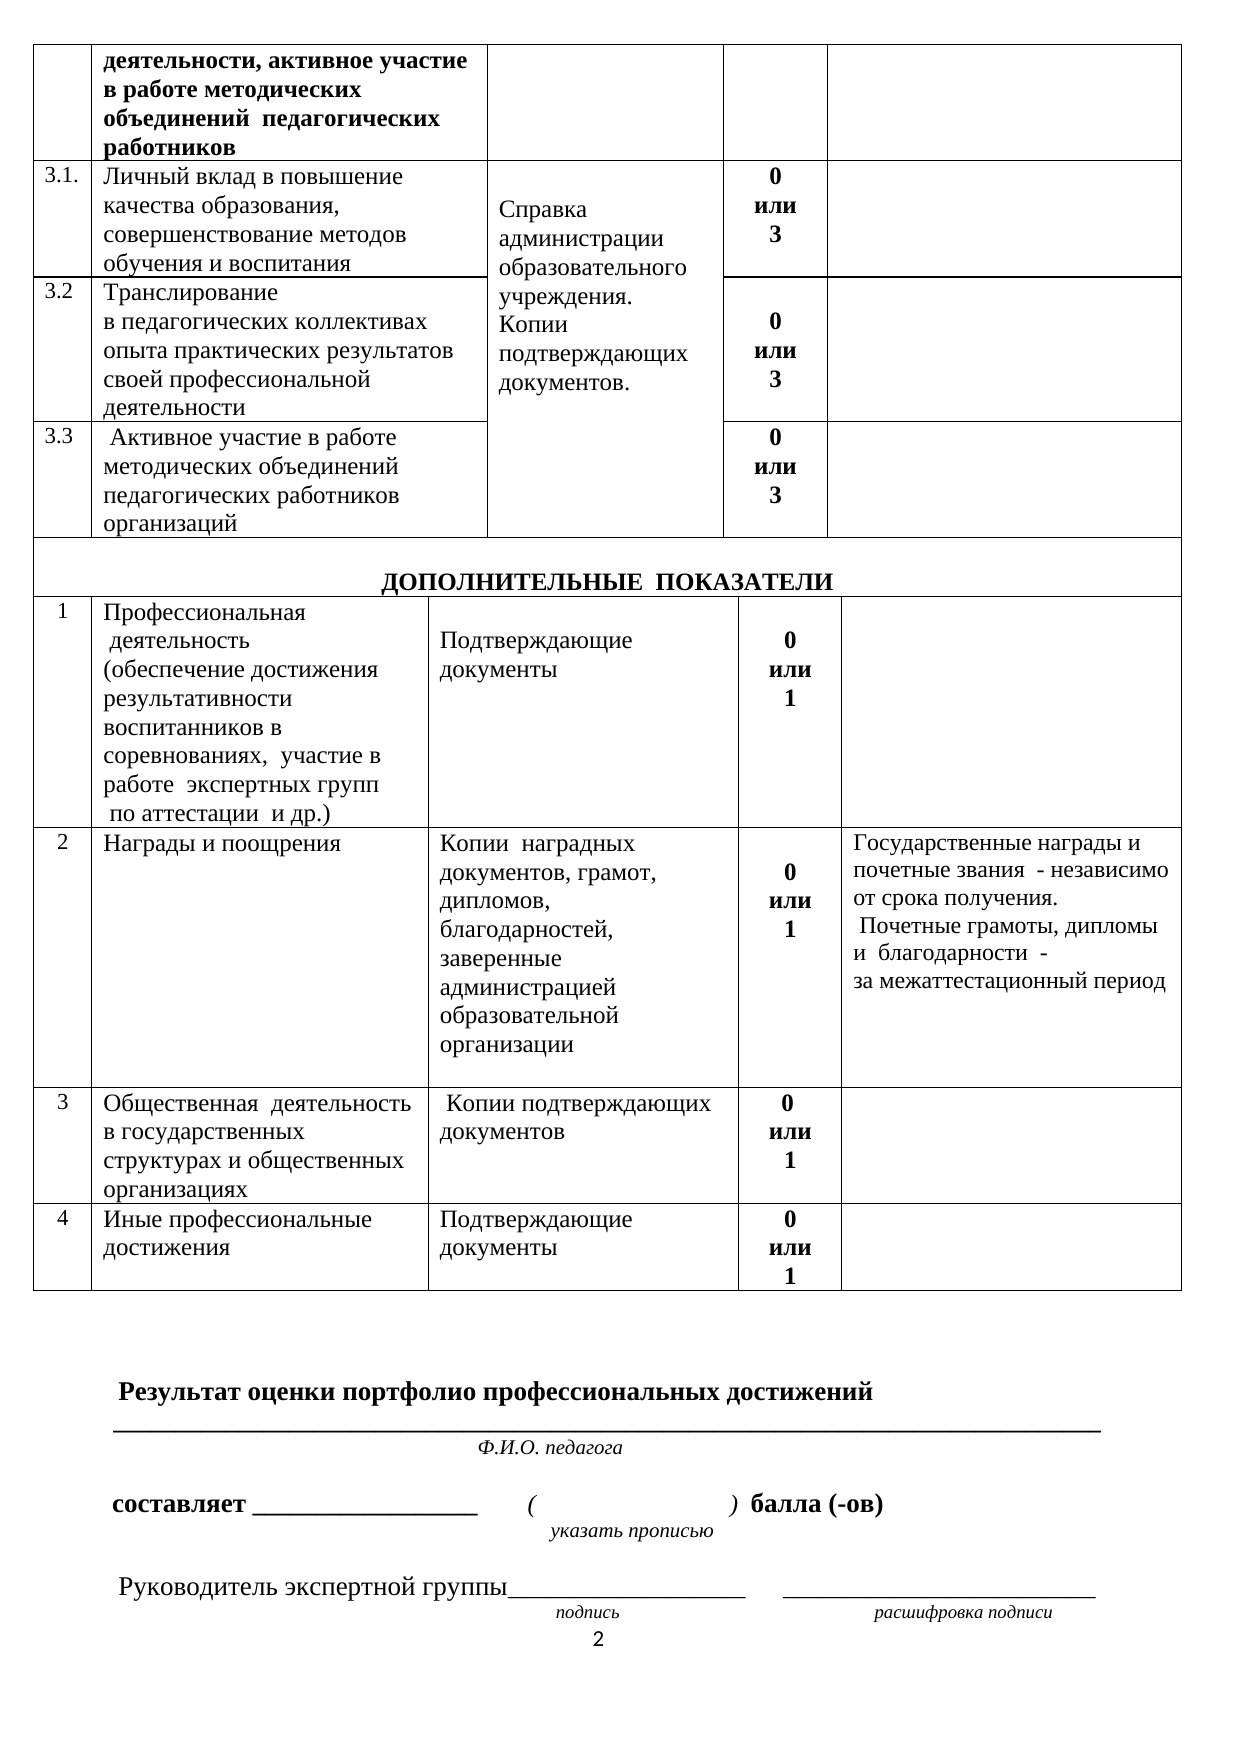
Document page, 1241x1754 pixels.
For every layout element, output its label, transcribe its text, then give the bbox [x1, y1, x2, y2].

table_cell Подтверждающие документы [429, 1204, 738, 1290]
table_cell Активное участие в работе методических объединений педагогических работников организаций [92, 422, 487, 537]
table_cell 0 или 3 [724, 278, 827, 421]
text подпись расшифровка подписи [44, 1601, 1152, 1623]
table_cell 1 [34, 597, 91, 827]
table_cell Профессиональная деятельность (обеспечение достижения результативности воспитанников в соревнованиях, участие в работе экспертных групп по аттестации и др.) [92, 597, 428, 827]
text указать прописью [44, 1518, 1152, 1542]
table_cell Подтверждающие документы [429, 597, 738, 827]
table_cell [724, 45, 827, 160]
table_cell 3.3 [34, 422, 91, 537]
text составляет __________________ ( ) балла (-ов) [44, 1487, 1152, 1518]
table_cell [828, 45, 1181, 160]
table_cell Общественная деятельность в государственных структурах и общественных организациях [92, 1088, 428, 1203]
table_cell 0 или 3 [724, 161, 827, 276]
text Ф.И.О. педагога [44, 1435, 1152, 1459]
table_cell [488, 45, 723, 160]
table_cell Иные профессиональные достижения [92, 1204, 428, 1290]
table_cell Государственные награды и почетные звания - независимо от срока получения. Почетные грамоты, дипломы и благодарности - за межаттестационный период [842, 828, 1181, 1087]
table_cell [92, 45, 487, 160]
table_cell [842, 597, 1181, 827]
table_cell Транслирование в педагогических коллективах опыта практических результатов своей профессиональной деятельности [92, 278, 487, 421]
table_cell [842, 1204, 1181, 1290]
table_cell Копии подтверждающих документов [429, 1088, 738, 1203]
table_cell Награды и поощрения [92, 828, 428, 1087]
table_cell 0 или 1 [739, 1204, 841, 1290]
table_cell [842, 1088, 1181, 1203]
table_cell ДОПОЛНИТЕЛЬНЫЕ ПОКАЗАТЕЛИ [34, 538, 1181, 596]
table_cell Личный вклад в повышение качества образования, совершенствование методов обучения и воспитания [92, 161, 487, 276]
table_cell 0 или 3 [724, 422, 827, 537]
table_cell [828, 422, 1181, 537]
text _______________________________________________________________________________ [44, 1406, 1152, 1435]
table_cell 4 [34, 1204, 91, 1290]
table_cell Справка администрации образовательного учреждения. Копии подтверждающих документов. [488, 161, 723, 537]
table_cell [828, 278, 1181, 421]
table_cell 0 или 1 [739, 828, 841, 1087]
text Руководитель экспертной группы___________________ _________________________ [44, 1570, 1152, 1601]
table_cell Копии наградных документов, грамот, дипломов, благодарностей, заверенные администрацией образовательной организации [429, 828, 738, 1087]
table_cell 0 или 1 [739, 597, 841, 827]
table_cell 2 [34, 828, 91, 1087]
table_cell 3.1. [34, 161, 91, 276]
table_cell [828, 161, 1181, 276]
table_cell 3 [34, 45, 91, 160]
table_cell 0 или 1 [739, 1088, 841, 1203]
text Результат оценки портфолио профессиональных достижений [44, 1375, 1152, 1406]
table_cell 3.2 [34, 278, 91, 421]
table_cell 3 [34, 1088, 91, 1203]
